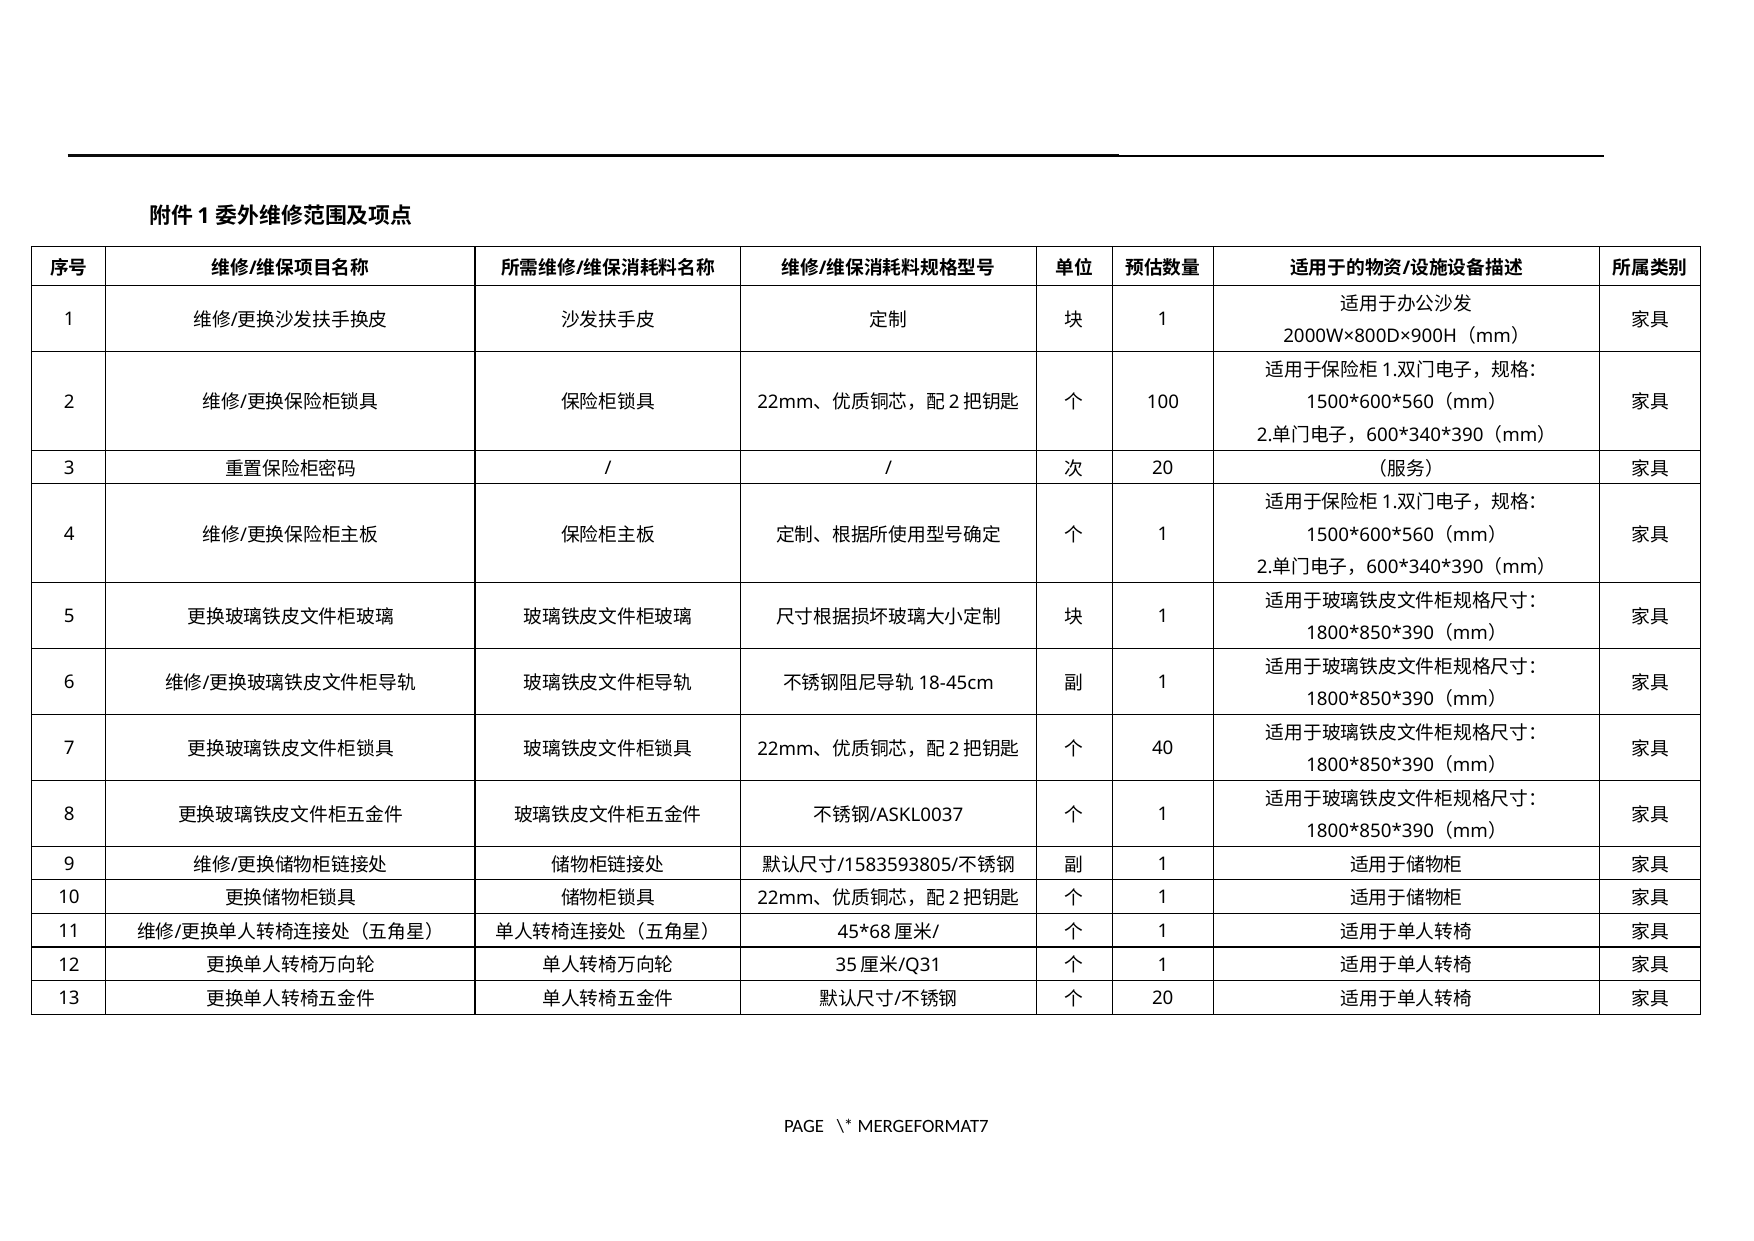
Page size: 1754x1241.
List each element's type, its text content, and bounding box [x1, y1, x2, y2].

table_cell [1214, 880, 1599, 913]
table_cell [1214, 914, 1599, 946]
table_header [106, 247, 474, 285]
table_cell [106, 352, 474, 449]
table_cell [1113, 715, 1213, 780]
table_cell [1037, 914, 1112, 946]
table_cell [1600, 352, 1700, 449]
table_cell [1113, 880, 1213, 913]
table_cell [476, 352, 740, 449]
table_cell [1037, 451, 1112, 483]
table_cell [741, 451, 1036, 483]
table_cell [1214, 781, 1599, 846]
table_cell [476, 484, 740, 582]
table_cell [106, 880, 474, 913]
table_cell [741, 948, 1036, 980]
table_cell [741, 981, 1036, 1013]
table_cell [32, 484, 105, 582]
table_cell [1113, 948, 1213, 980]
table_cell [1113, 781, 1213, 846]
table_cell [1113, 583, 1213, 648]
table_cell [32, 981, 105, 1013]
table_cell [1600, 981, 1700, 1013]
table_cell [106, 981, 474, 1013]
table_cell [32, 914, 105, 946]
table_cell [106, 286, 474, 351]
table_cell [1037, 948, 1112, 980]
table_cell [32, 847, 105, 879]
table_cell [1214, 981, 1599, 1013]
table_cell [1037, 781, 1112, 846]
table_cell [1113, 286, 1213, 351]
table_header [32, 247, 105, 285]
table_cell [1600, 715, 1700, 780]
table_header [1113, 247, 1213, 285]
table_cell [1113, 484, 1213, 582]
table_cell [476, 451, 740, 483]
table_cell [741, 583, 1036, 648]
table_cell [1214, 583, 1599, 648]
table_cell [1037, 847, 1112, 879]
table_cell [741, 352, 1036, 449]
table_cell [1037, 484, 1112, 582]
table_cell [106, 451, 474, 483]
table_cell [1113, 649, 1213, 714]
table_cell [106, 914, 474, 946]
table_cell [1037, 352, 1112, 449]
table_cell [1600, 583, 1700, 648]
subtitle 附件1 委外维修范围及项点 [149, 198, 1604, 230]
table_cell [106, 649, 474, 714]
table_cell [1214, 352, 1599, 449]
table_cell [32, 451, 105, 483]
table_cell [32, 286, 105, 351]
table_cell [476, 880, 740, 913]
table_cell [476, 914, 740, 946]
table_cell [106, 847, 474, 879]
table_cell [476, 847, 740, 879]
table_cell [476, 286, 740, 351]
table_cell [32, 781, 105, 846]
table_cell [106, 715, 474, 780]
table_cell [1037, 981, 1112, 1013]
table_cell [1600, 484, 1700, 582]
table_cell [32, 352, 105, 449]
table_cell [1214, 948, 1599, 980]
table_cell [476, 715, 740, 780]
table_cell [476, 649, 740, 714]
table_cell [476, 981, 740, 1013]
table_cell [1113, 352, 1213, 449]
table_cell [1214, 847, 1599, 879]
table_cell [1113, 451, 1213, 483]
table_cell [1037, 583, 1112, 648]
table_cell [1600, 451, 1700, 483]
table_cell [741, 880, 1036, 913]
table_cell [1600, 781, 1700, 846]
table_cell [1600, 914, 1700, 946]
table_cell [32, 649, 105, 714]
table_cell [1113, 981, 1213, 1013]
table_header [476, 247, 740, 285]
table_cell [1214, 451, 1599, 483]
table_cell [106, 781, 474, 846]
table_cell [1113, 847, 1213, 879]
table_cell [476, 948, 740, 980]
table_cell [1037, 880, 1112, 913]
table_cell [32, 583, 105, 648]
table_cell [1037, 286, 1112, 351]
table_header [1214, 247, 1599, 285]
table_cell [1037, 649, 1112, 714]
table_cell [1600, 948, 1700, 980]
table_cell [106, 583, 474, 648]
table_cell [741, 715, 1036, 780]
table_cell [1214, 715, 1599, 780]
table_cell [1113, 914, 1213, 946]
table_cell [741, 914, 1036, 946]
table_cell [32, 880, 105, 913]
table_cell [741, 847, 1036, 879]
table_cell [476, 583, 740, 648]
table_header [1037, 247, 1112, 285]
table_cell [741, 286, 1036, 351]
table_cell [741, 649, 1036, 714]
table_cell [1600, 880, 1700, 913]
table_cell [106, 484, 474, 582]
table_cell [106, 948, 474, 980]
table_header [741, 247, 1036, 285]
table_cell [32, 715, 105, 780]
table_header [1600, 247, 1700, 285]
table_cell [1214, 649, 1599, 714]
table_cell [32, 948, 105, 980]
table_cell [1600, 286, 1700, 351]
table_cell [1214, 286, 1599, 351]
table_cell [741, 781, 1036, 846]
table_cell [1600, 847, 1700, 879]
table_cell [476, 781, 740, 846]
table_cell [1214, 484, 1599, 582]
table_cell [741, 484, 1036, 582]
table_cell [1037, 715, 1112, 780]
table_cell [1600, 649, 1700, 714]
